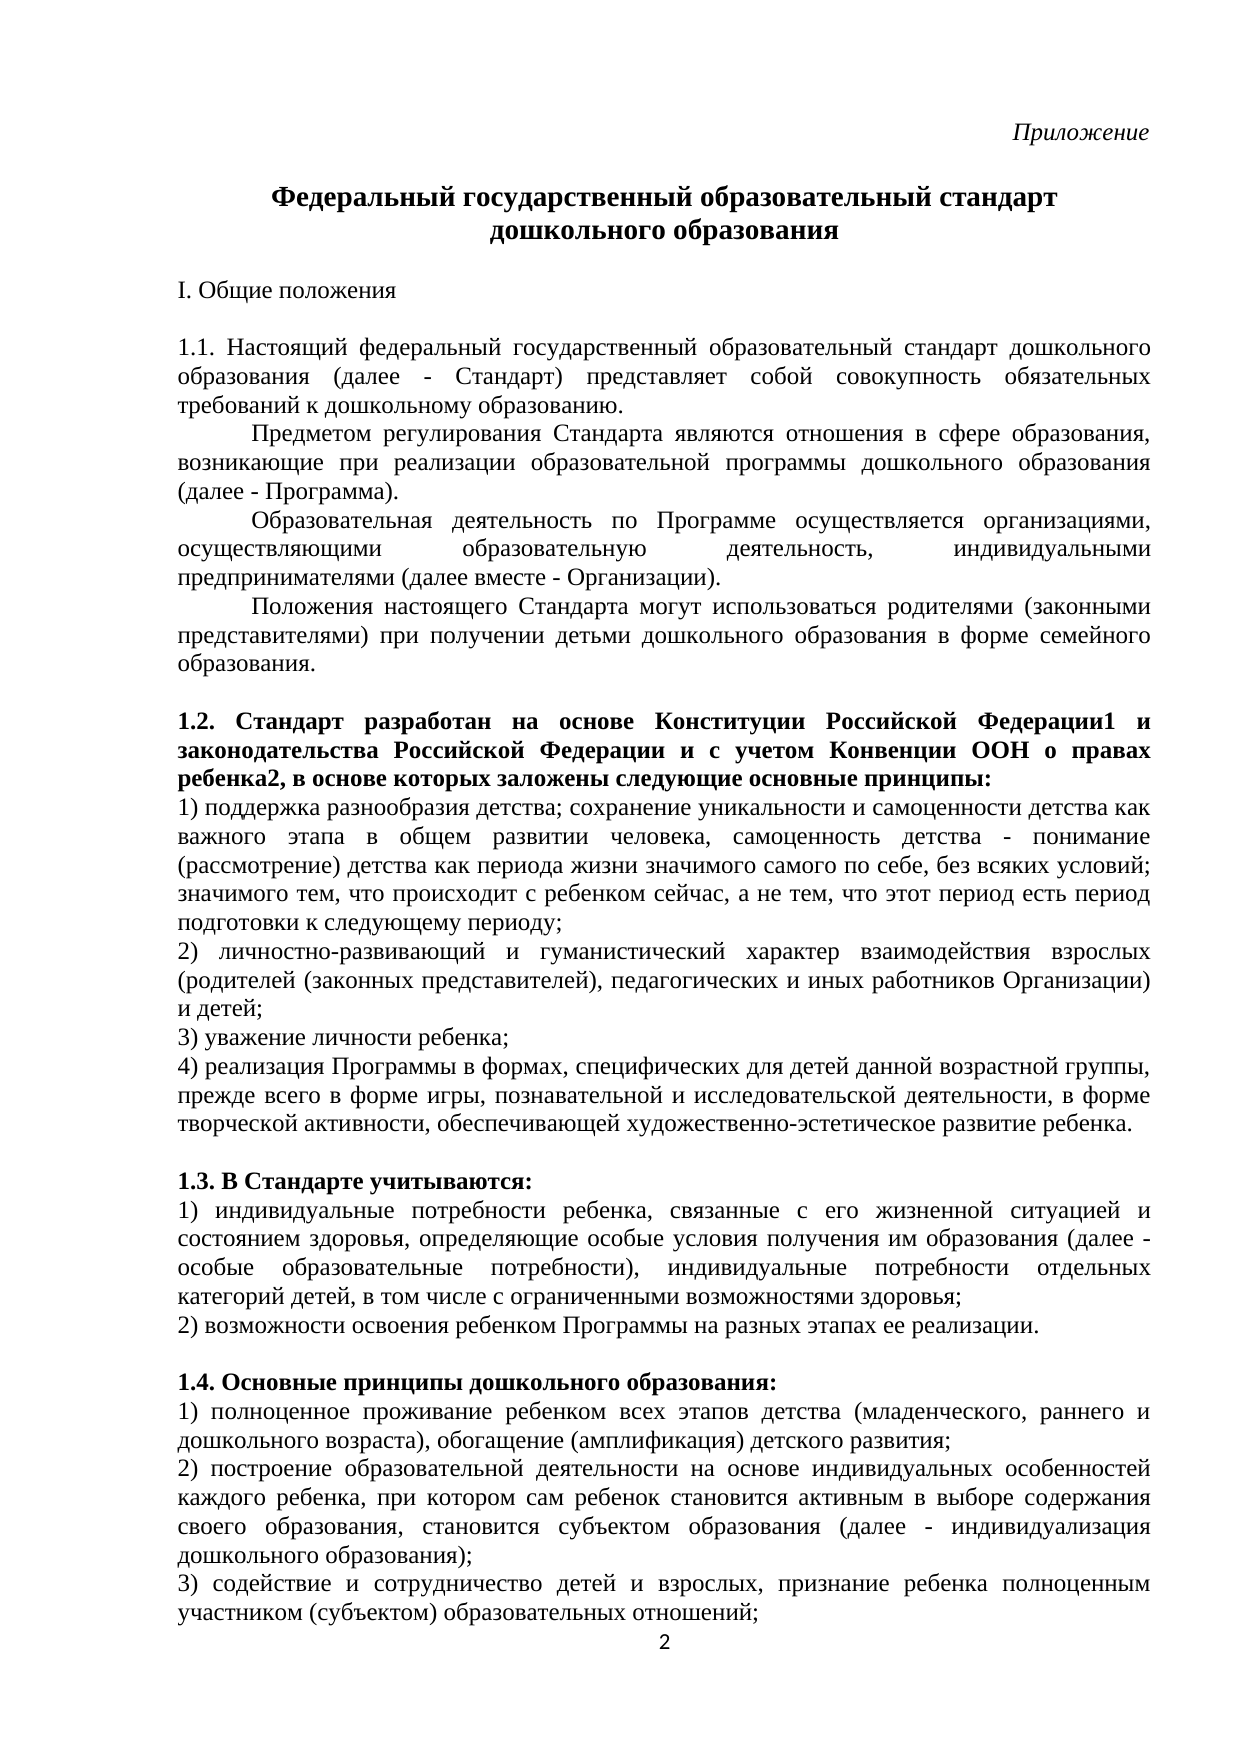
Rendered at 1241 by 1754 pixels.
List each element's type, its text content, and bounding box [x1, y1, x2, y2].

text Приложение [177, 117, 1152, 145]
text Федеральный государственный образовательный стандарт [177, 179, 1152, 212]
text 1.1. Настоящий федеральный государственный образовательный стандарт дошкольного образования (далее - Стандарт) представляет собой совокупность обязательных требований к дошкольному образованию. [177, 332, 1152, 418]
text дошкольного образования [177, 212, 1152, 246]
text 3) содействие и сотрудничество детей и взрослых, признание ребенка полноценным участником (субъектом) образовательных отношений; [177, 1568, 1152, 1626]
text 1) полноценное проживание ребенком всех этапов детства (младенческого, раннего и дошкольного возраста), обогащение (амплификация) детского развития; [177, 1396, 1152, 1453]
text 3) уважение личности ребенка; [177, 1022, 1152, 1051]
text Образовательная деятельность по Программе осуществляется организациями, осуществляющими образовательную деятельность, индивидуальными предпринимателями (далее вместе - Организации). [177, 505, 1152, 591]
text 1.3. В Стандарте учитываются: [177, 1166, 1152, 1195]
text I. Общие положения [177, 275, 1152, 303]
text 1) поддержка разнообразия детства; сохранение уникальности и самоценности детства как важного этапа в общем развитии человека, самоценность детства - понимание (рассмотрение) детства как периода жизни значимого самого по себе, без всяких условий; значимого тем, что происходит с ребенком сейчас, а не тем, что этот период есть период подготовки к следующему периоду; [177, 792, 1152, 936]
text Положения настоящего Стандарта могут использоваться родителями (законными представителями) при получении детьми дошкольного образования в форме семейного образования. [177, 591, 1152, 677]
text 1) индивидуальные потребности ребенка, связанные с его жизненной ситуацией и состоянием здоровья, определяющие особые условия получения им образования (далее - особые образовательные потребности), индивидуальные потребности отдельных категорий детей, в том числе с ограниченными возможностями здоровья; [177, 1195, 1152, 1310]
text 2) построение образовательной деятельности на основе индивидуальных особенностей каждого ребенка, при котором сам ребенок становится активным в выборе содержания своего образования, становится субъектом образования (далее - индивидуализация дошкольного образования); [177, 1453, 1152, 1568]
text 2) возможности освоения ребенком Программы на разных этапах ее реализации. [177, 1310, 1152, 1338]
text 1.4. Основные принципы дошкольного образования: [177, 1367, 1152, 1396]
text 4) реализация Программы в формах, специфических для детей данной возрастной группы, прежде всего в форме игры, познавательной и исследовательской деятельности, в форме творческой активности, обеспечивающей художественно-эстетическое развитие ребенка. [177, 1051, 1152, 1137]
text Предметом регулирования Стандарта являются отношения в сфере образования, возникающие при реализации образовательной программы дошкольного образования (далее - Программа). [177, 418, 1152, 505]
text 1.2. Стандарт разработан на основе Конституции Российской Федерации1 и законодательства Российской Федерации и с учетом Конвенции ООН о правах ребенка2, в основе которых заложены следующие основные принципы: [177, 706, 1152, 792]
text 2) личностно-развивающий и гуманистический характер взаимодействия взрослых (родителей (законных представителей), педагогических и иных работников Организации) и детей; [177, 936, 1152, 1022]
